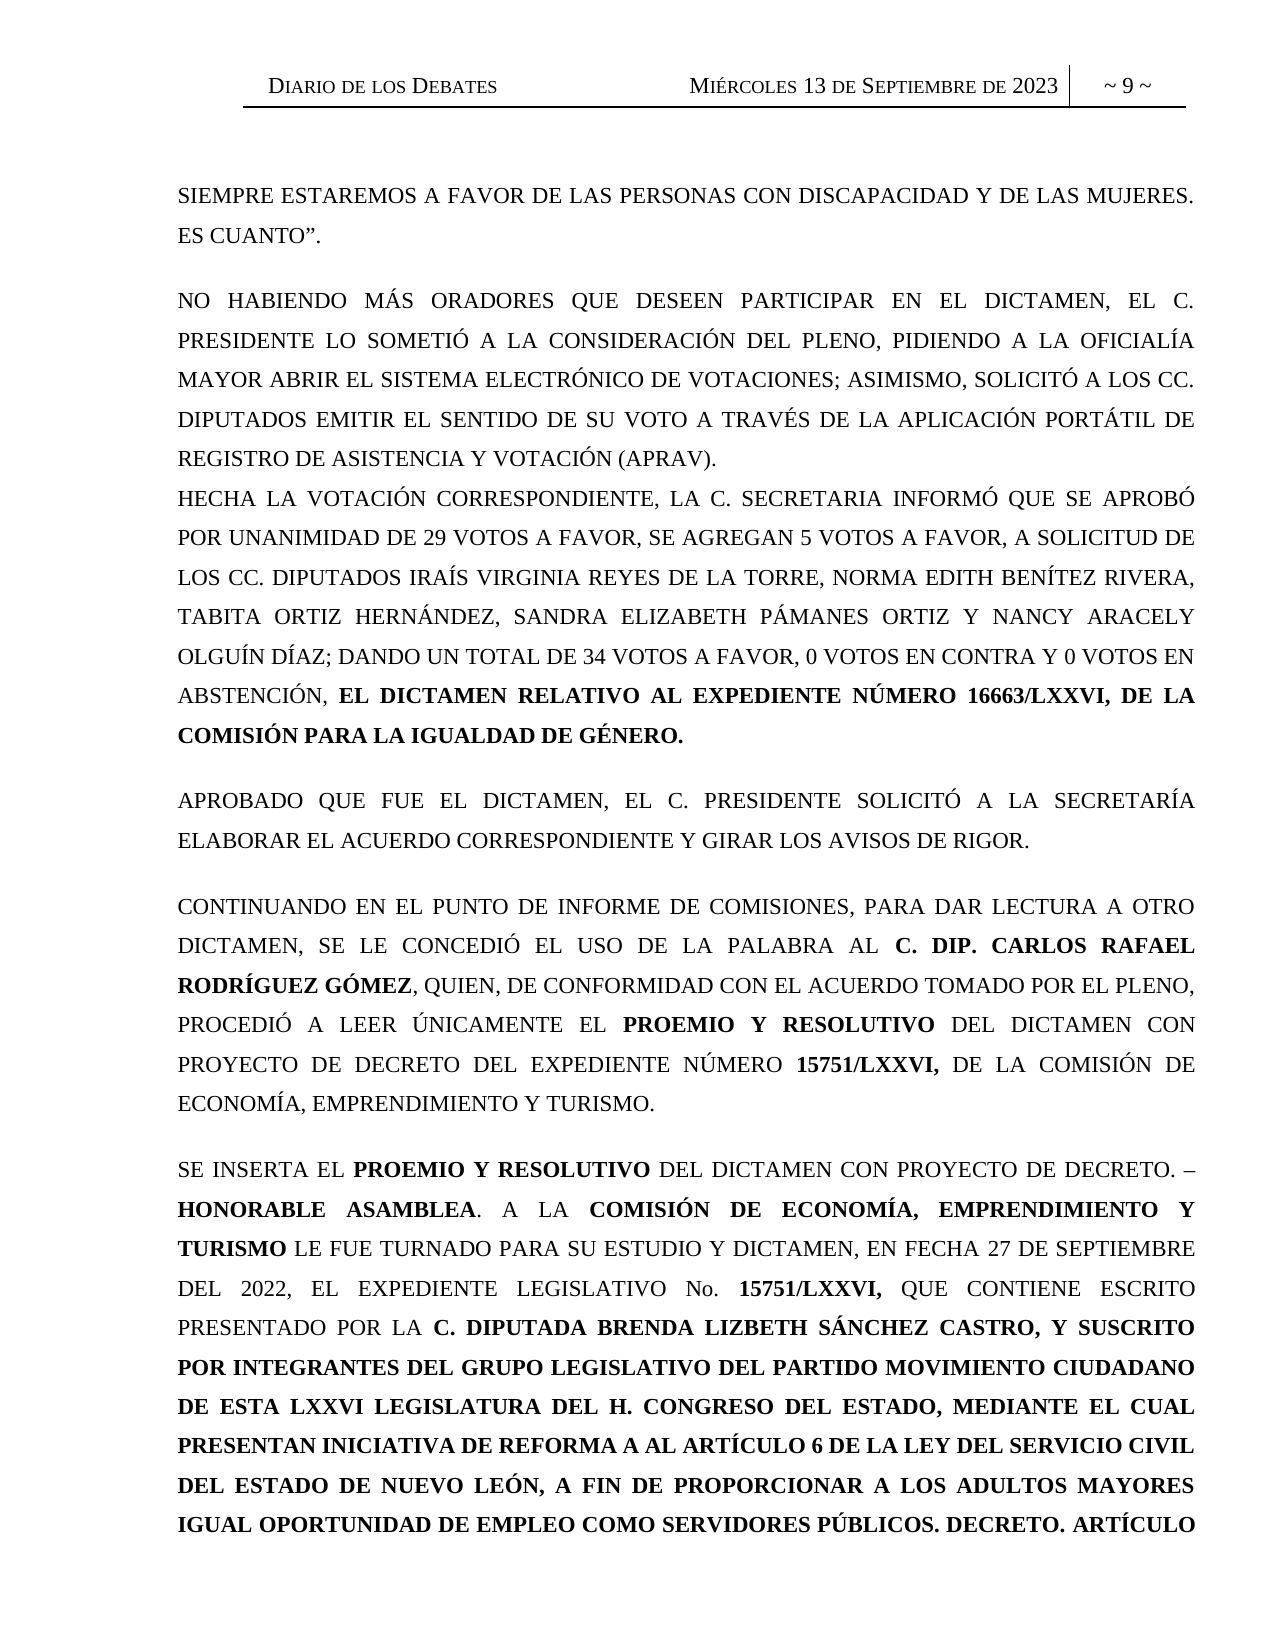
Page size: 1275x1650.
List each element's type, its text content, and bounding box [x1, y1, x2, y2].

text NO HABIENDO MÁS ORADORES QUE DESEEN PARTICIPAR EN EL DICTAMEN, EL C. PRESIDENTE LO SOMETIÓ A LA CONSIDERACIÓN DEL PLENO, PIDIENDO A LA OFICIALÍA MAYOR ABRIR EL SISTEMA ELECTRÓNICO DE VOTACIONES; ASIMISMO, SOLICITÓ A LOS CC. DIPUTADOS EMITIR EL SENTIDO DE SU VOTO A TRAVÉS DE LA APLICACIÓN PORTÁTIL DE REGISTRO DE ASISTENCIA Y VOTACIÓN (APRAV). [177, 287, 1196, 472]
text CONTINUANDO EN EL PUNTO DE INFORME DE COMISIONES, PARA DAR LECTURA A OTRO DICTAMEN, SE LE CONCEDIÓ EL USO DE LA PALABRA AL C. DIP. CARLOS RAFAEL RODRÍGUEZ GÓMEZ, QUIEN, DE CONFORMIDAD CON EL ACUERDO TOMADO POR EL PLENO, PROCEDIÓ A LEER ÚNICAMENTE EL PROEMIO Y RESOLUTIVO DEL DICTAMEN CON PROYECTO DE DECRETO DEL EXPEDIENTE NÚMERO 15751/LXXVI, DE LA COMISIÓN DE ECONOMÍA, EMPRENDIMIENTO Y TURISMO. [177, 893, 1196, 1117]
text APROBADO QUE FUE EL DICTAMEN, EL C. PRESIDENTE SOLICITÓ A LA SECRETARÍA ELABORAR EL ACUERDO CORRESPONDIENTE Y GIRAR LOS AVISOS DE RIGOR. [177, 788, 1196, 853]
text HECHA LA VOTACIÓN CORRESPONDIENTE, LA C. SECRETARIA INFORMÓ QUE SE APROBÓ POR UNANIMIDAD DE 29 VOTOS A FAVOR, SE AGREGAN 5 VOTOS A FAVOR, A SOLICITUD DE LOS CC. DIPUTADOS IRAÍS VIRGINIA REYES DE LA TORRE, NORMA EDITH BENÍTEZ RIVERA, TABITA ORTIZ HERNÁNDEZ, SANDRA ELIZABETH PÁMANES ORTIZ Y NANCY ARACELY OLGUÍN DÍAZ; DANDO UN TOTAL DE 34 VOTOS A FAVOR, 0 VOTOS EN CONTRA Y 0 VOTOS EN ABSTENCIÓN, EL DICTAMEN RELATIVO AL EXPEDIENTE NÚMERO 16663/LXXVI, DE LA COMISIÓN PARA LA IGUALDAD DE GÉNERO. [177, 485, 1196, 748]
